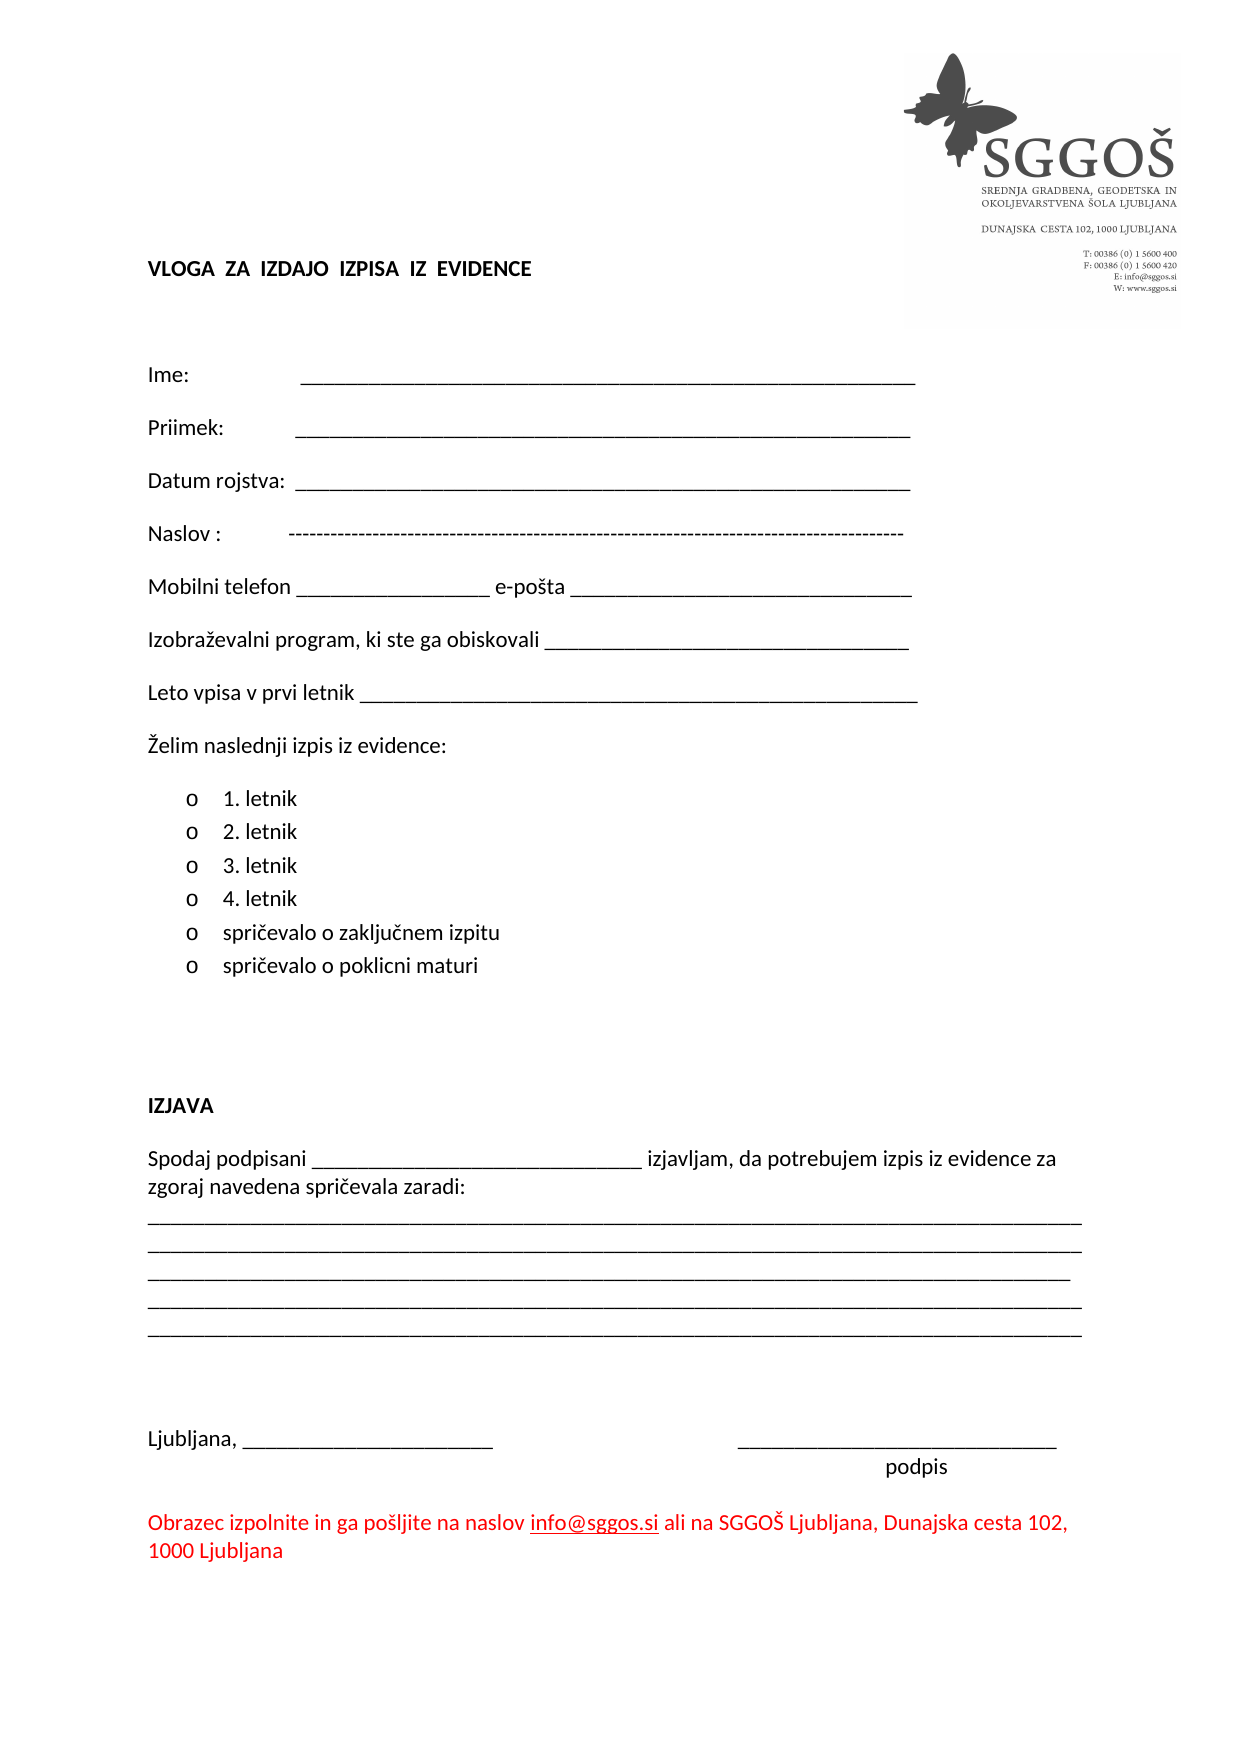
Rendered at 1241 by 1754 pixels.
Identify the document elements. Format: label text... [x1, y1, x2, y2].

text IZJAVA [148, 1091, 1093, 1119]
text Spodaj podpisani _____________________________ izjavljam, da potrebujem izpis iz evidence za zgoraj navedena spričevala zaradi: [148, 1144, 1093, 1200]
text Priimek: ______________________________________________________ [148, 413, 1093, 441]
list 2. letnik [185, 817, 1093, 847]
text __________________________________________________________________________________ [148, 1284, 1093, 1312]
text Datum rojstva: ______________________________________________________ [148, 466, 1093, 494]
text podpis [148, 1452, 1093, 1480]
list spričevalo o poklicni maturi [185, 952, 1093, 981]
text __________________________________________________________________________________ [148, 1312, 1093, 1340]
list spričevalo o zaključnem izpitu [185, 918, 1093, 947]
text Ime: ______________________________________________________ [148, 360, 1093, 388]
list 4. letnik [185, 884, 1093, 914]
text Mobilni telefon _________________ e-pošta ______________________________ [148, 572, 1093, 600]
text Želim naslednji izpis iz evidence: [148, 731, 1093, 759]
list 3. letnik [185, 851, 1093, 880]
text Ljubljana, ______________________ ____________________________ [148, 1424, 1093, 1452]
text _________________________________________________________________________________ [148, 1256, 1093, 1284]
text Leto vpisa v prvi letnik _________________________________________________ [148, 678, 1093, 706]
text Obrazec izpolnite in ga pošljite na naslov info@sggos.si ali na SGGOŠ Ljubljana, Dunajska cesta 102, 1000 Ljubljana [148, 1508, 1093, 1564]
text ____________________________________________________________________________________________________________________________________________________________________ [148, 1200, 1093, 1256]
picture [903, 53, 1181, 329]
text Izobraževalni program, ki ste ga obiskovali ________________________________ [148, 625, 1093, 653]
text VLOGA ZA IZDAJO IZPISA IZ EVIDENCE [148, 254, 903, 282]
text Naslov : ---------------------------------------------------------------------------------------- [148, 519, 1093, 547]
list 1. letnik [185, 784, 1093, 813]
